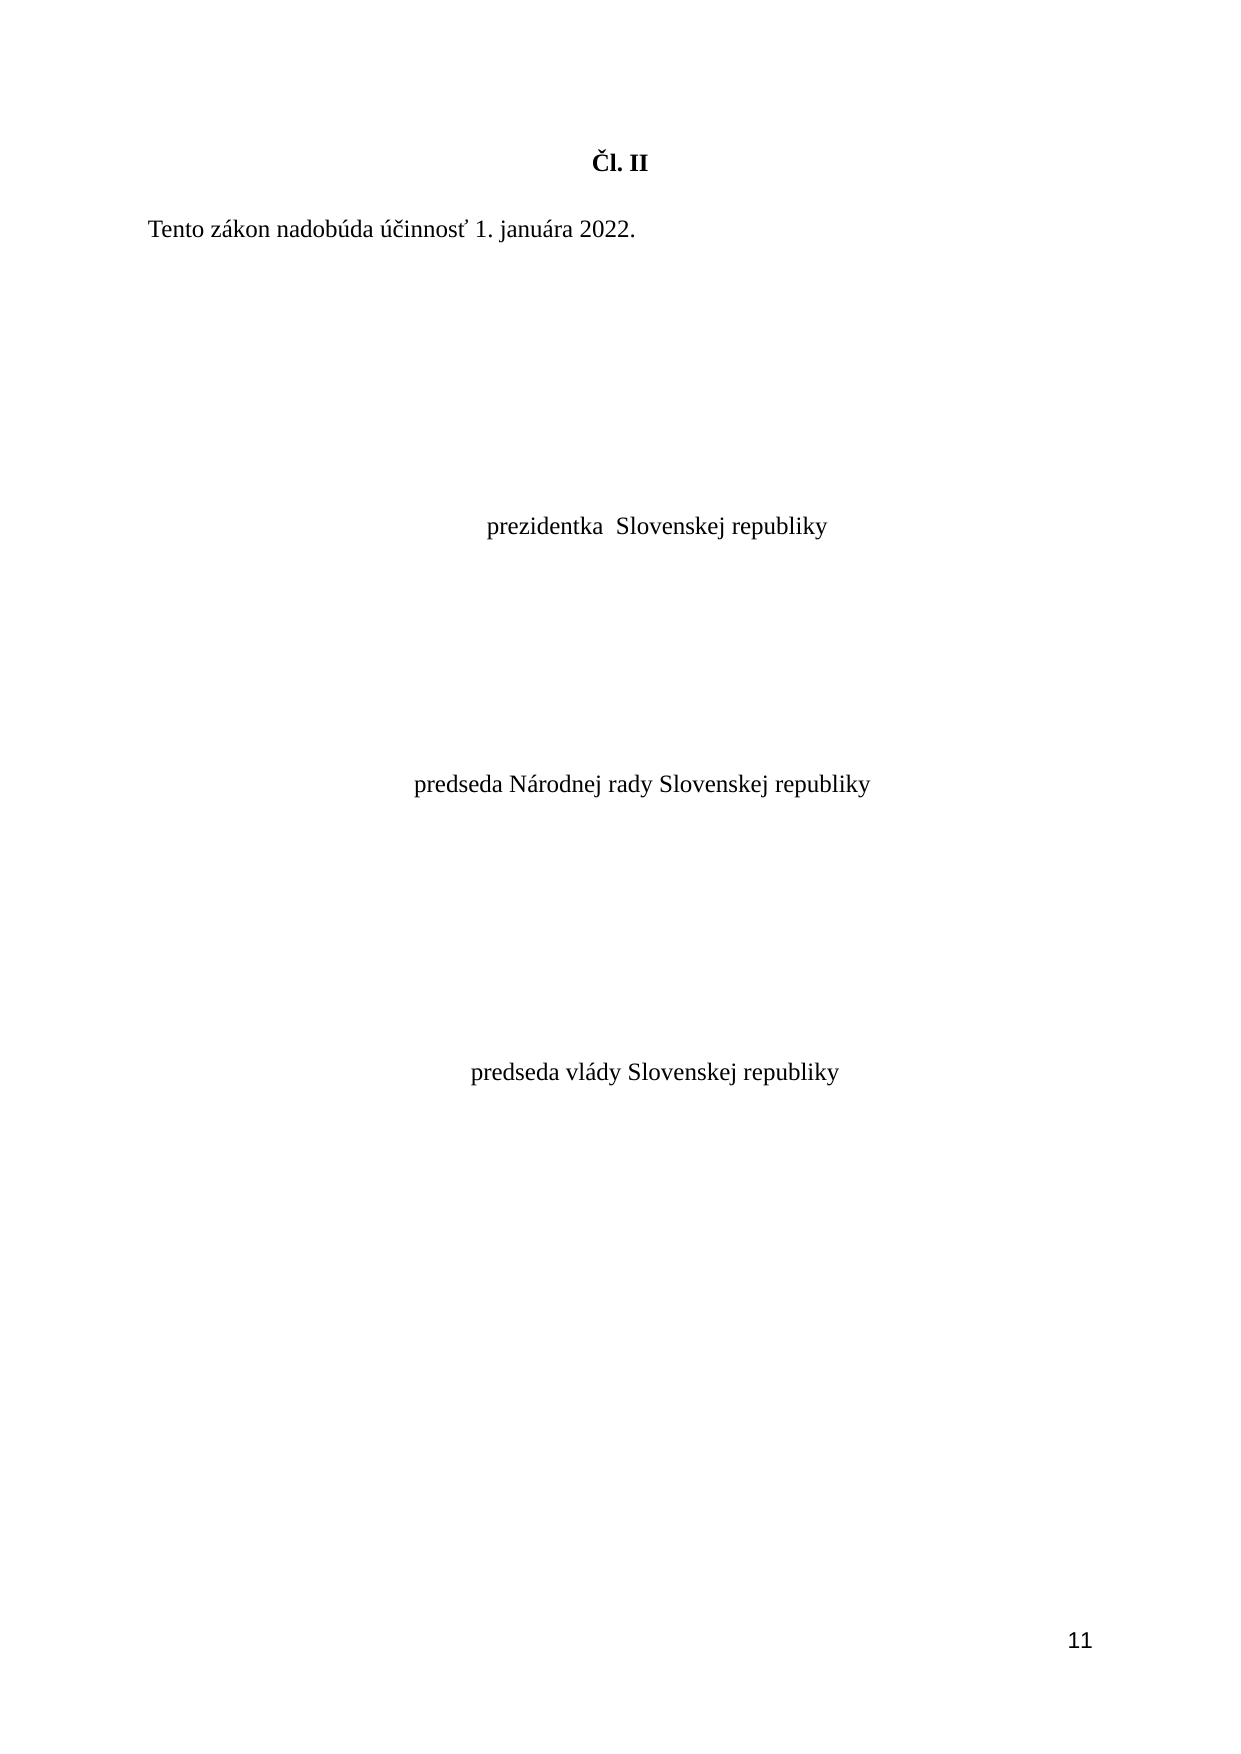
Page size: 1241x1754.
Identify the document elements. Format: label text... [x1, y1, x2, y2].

text prezidentka Slovenskej republiky [148, 511, 1093, 539]
text Tento zákon nadobúda účinnosť 1. januára 2022. [148, 214, 1093, 242]
text predseda vlády Slovenskej republiky [148, 1057, 1093, 1086]
text predseda Národnej rady Slovenskej republiky [148, 769, 1093, 798]
text Čl. II [148, 148, 1093, 176]
